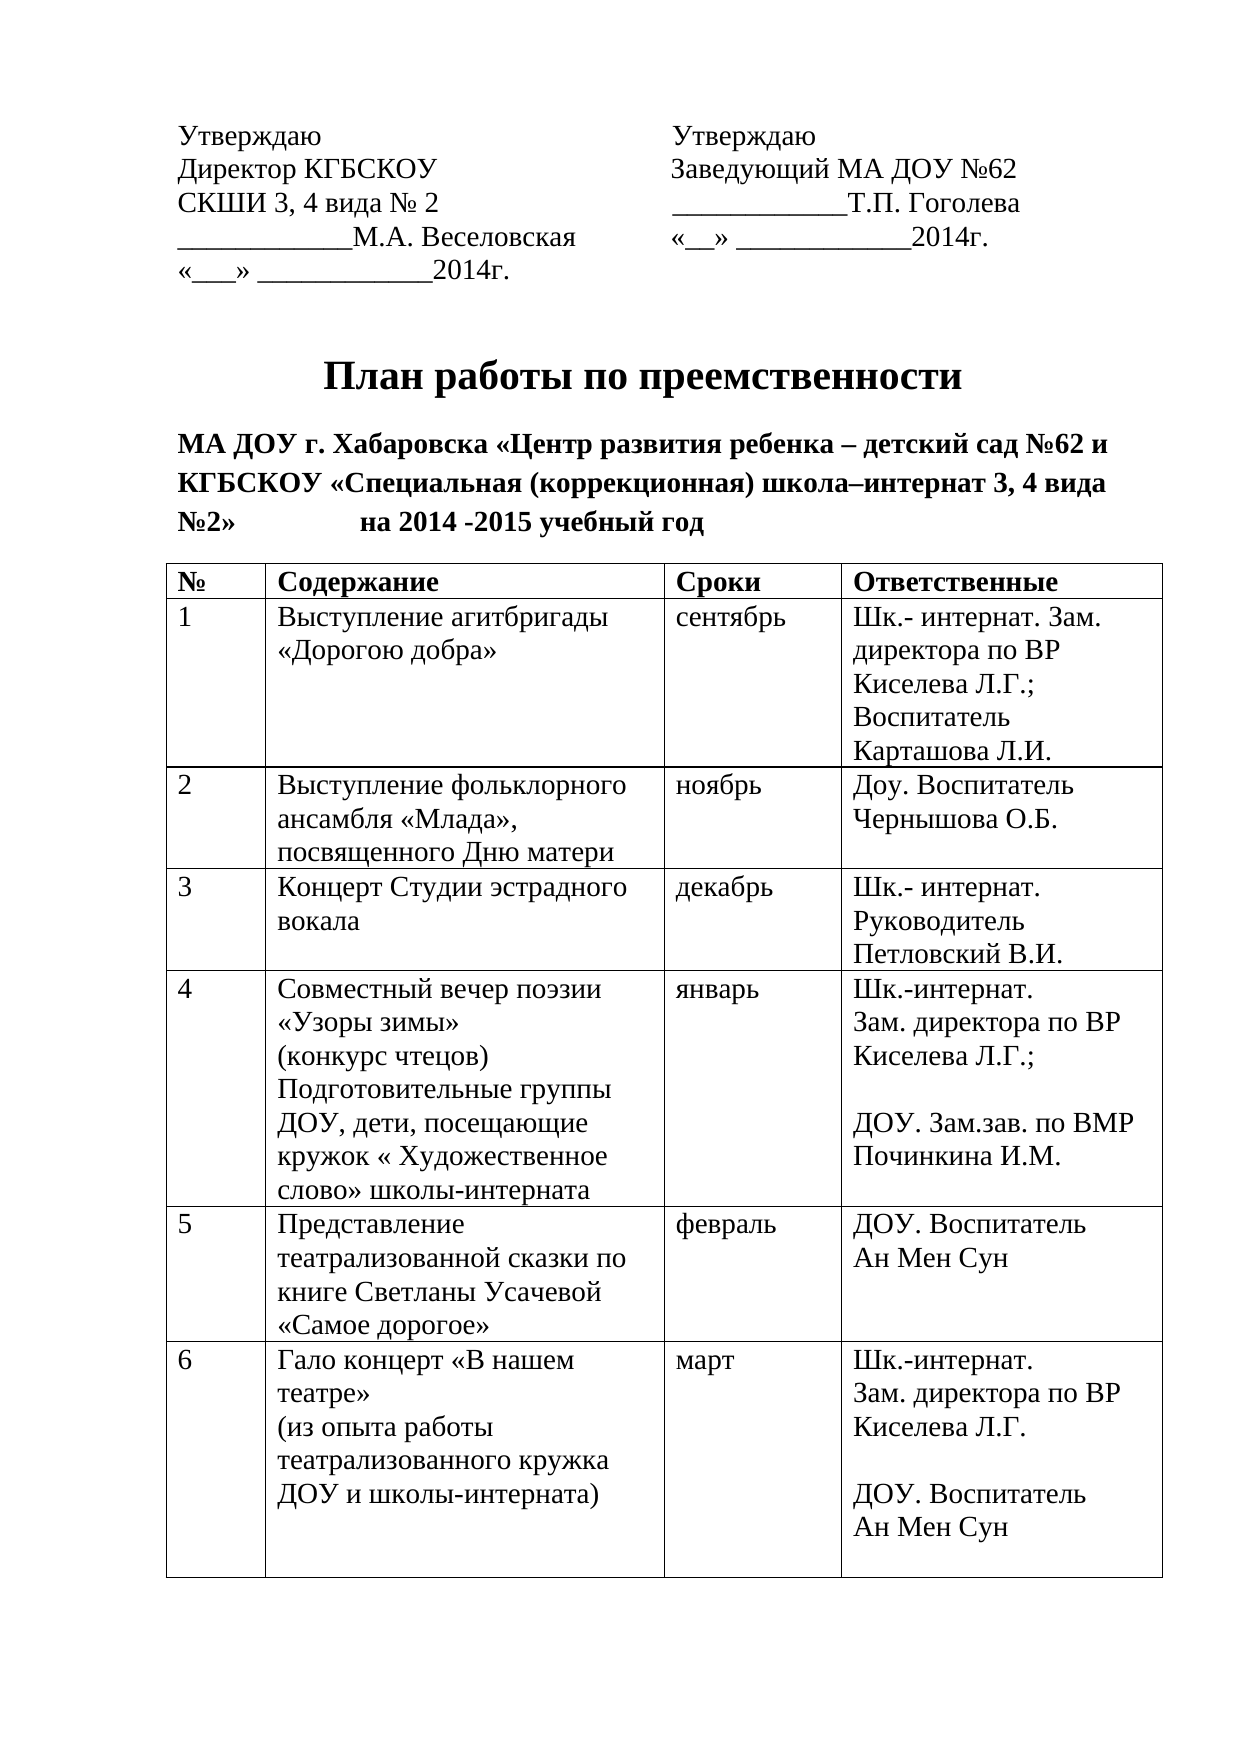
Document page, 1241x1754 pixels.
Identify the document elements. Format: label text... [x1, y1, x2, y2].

table_header Ответственные [842, 564, 1162, 598]
table_cell 5 [167, 1207, 265, 1341]
table_header № [167, 564, 265, 598]
table_cell Совместный вечер поэзии «Узоры зимы» (конкурс чтецов) Подготовительные группы ДОУ, дети, посещающие кружок « Художественное слово» школы-интерната [266, 971, 664, 1206]
text Утверждаю Утверждаю [177, 118, 1152, 152]
table_cell январь [665, 971, 841, 1206]
table_cell ноябрь [665, 768, 841, 868]
text План работы по преемственности [177, 351, 1152, 399]
table_cell сентябрь [665, 599, 841, 766]
text ____________М.А. Веселовская «__» ____________2014г. [177, 219, 1152, 252]
table_cell Шк.-интернат. Зам. директора по ВР Киселева Л.Г.; ДОУ. Зам.зав. по ВМР Починкина И.М. [842, 971, 1162, 1206]
table_cell 3 [167, 869, 265, 970]
table_cell Выступление фольклорного ансамбля «Млада», посвященного Дню матери [266, 768, 664, 868]
table_cell Доу. Воспитатель Чернышова О.Б. [842, 768, 1162, 868]
table_cell Шк.- интернат. Руководитель Петловский В.И. [842, 869, 1162, 970]
table_cell 1 [167, 599, 265, 766]
table_cell Шк.-интернат. Зам. директора по ВР Киселева Л.Г. ДОУ. Воспитатель Ан Мен Сун [842, 1342, 1162, 1577]
text Директор КГБСКОУ Заведующий МА ДОУ №62 [177, 152, 1152, 185]
table_cell март [665, 1342, 841, 1577]
table_cell Гало концерт «В нашем театре» (из опыта работы театрализованного кружка ДОУ и школы-интерната) [266, 1342, 664, 1577]
table_cell 4 [167, 971, 265, 1206]
table_cell декабрь [665, 869, 841, 970]
table_header Сроки [665, 564, 841, 598]
table_header Содержание [266, 564, 664, 598]
table_cell 6 [167, 1342, 265, 1577]
text СКШИ 3, 4 вида № 2 ____________Т.П. Гоголева [177, 185, 1152, 219]
table_cell Представление театрализованной сказки по книге Светланы Усачевой «Самое дорогое» [266, 1207, 664, 1341]
table_cell ДОУ. Воспитатель Ан Мен Сун [842, 1207, 1162, 1341]
text МА ДОУ г. Хабаровска «Центр развития ребенка – детский сад №62 и КГБСКОУ «Специальная (коррекционная) школа–интернат 3, 4 вида №2» на 2014 -2015 учебный год [177, 427, 1152, 537]
text «___» ____________2014г. [177, 252, 1152, 286]
table_cell 2 [167, 768, 265, 868]
table_cell Концерт Студии эстрадного вокала [266, 869, 664, 970]
table_cell февраль [665, 1207, 841, 1341]
table_cell Выступление агитбригады «Дорогою добра» [266, 599, 664, 766]
table_cell Шк.- интернат. Зам. директора по ВР Киселева Л.Г.; Воспитатель Карташова Л.И. [842, 599, 1162, 766]
